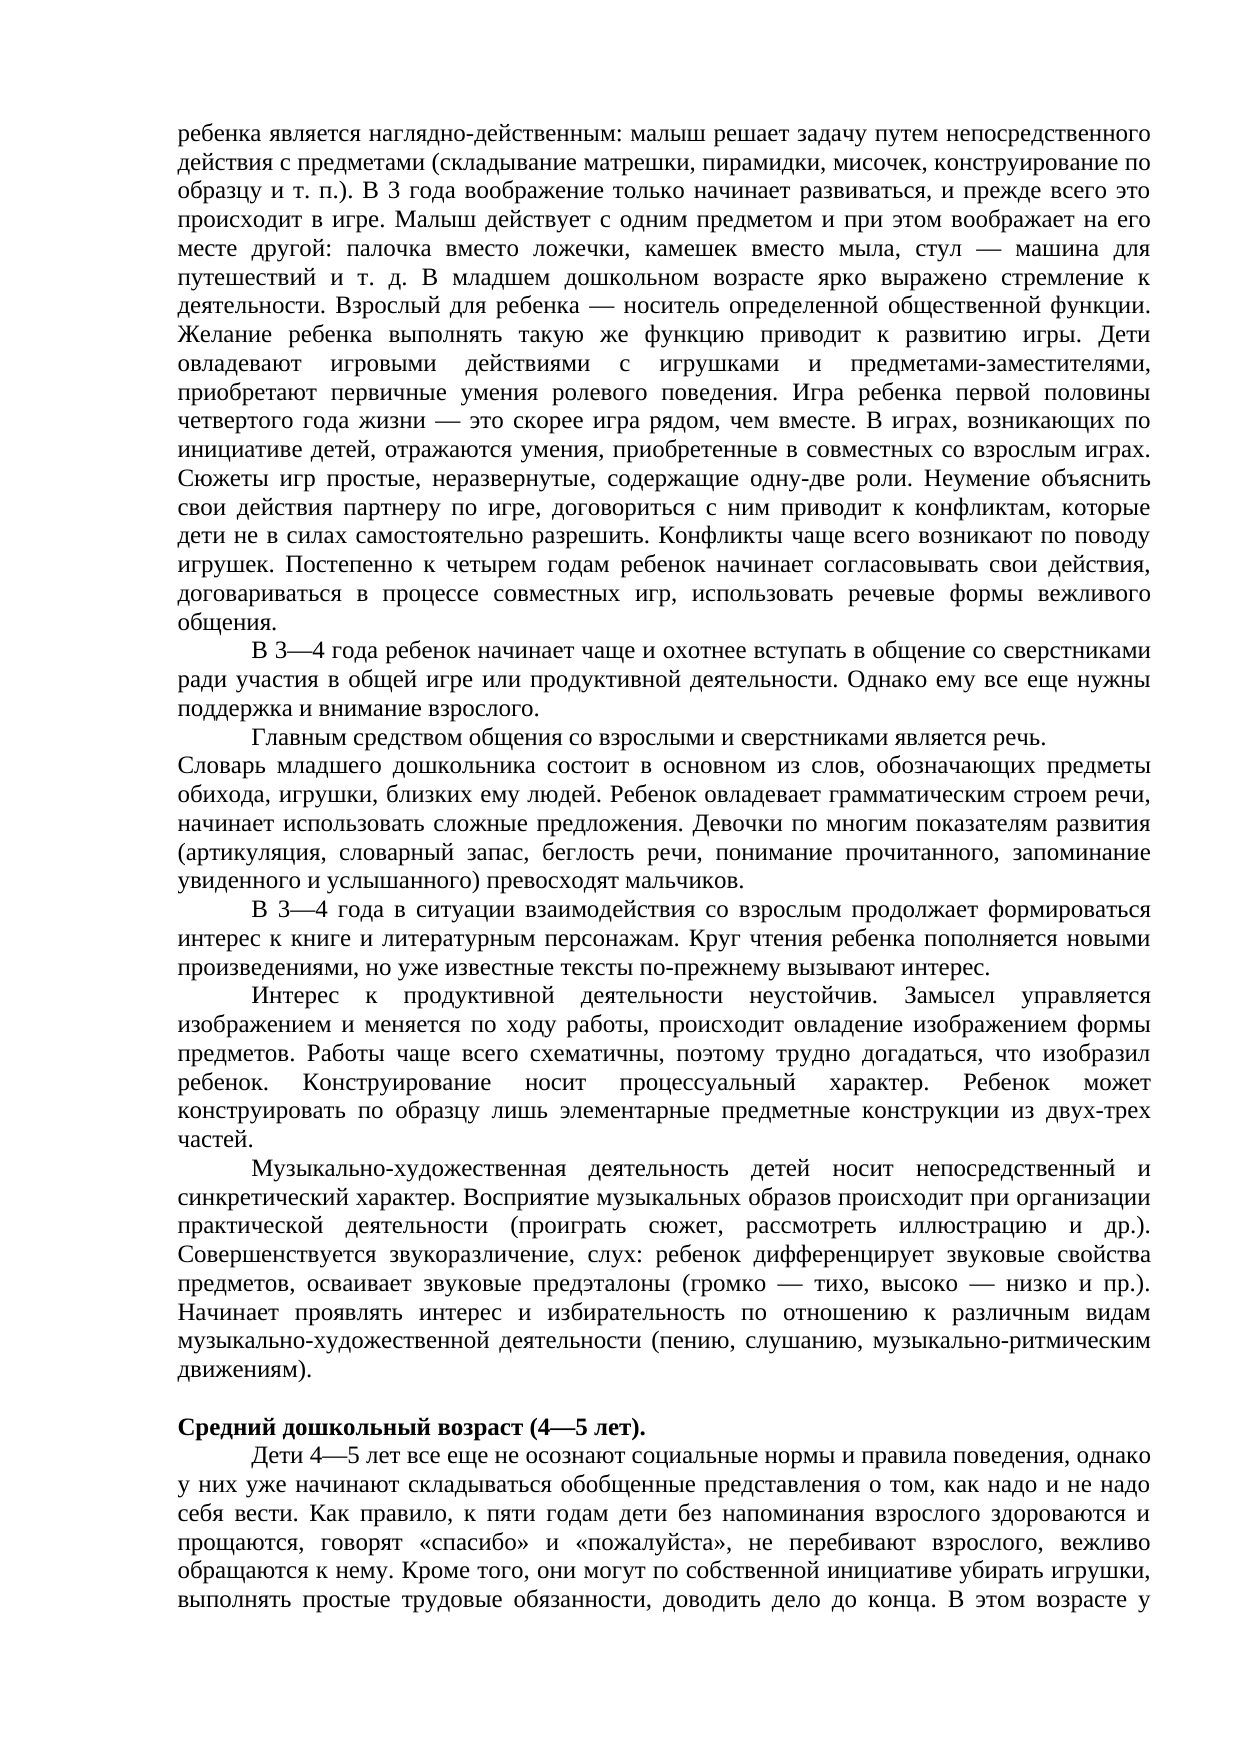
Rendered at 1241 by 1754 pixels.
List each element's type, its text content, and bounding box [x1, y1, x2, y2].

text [177, 118, 1152, 636]
text В 3—4 года в ситуации взаимодействия со взрослым продолжает формироваться интерес к книге и литературным персонажам. Круг чтения ребенка пополняется новыми произведениями, но уже известные тексты по-прежнему вызывают интерес. [177, 894, 1152, 981]
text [177, 1441, 1152, 1613]
text Главным средством общения со взрослыми и сверстниками является речь. [177, 722, 1152, 751]
text В 3—4 года ребенок начинает чаще и охотнее вступать в общение со сверстниками ради участия в общей игре или продуктивной деятельности. Однако ему все еще нужны поддержка и внимание взрослого. [177, 636, 1152, 722]
text Музыкально-художественная деятельность детей носит непосредственный и синкретический характер. Восприятие музыкальных образов происходит при организации практической деятельности (проиграть сюжет, рассмотреть иллюстрацию и др.). Совершенствуется звукоразличение, слух: ребенок дифференцирует звуковые свойства предметов, осваивает звуковые предэталоны (громко — тихо, высоко — низко и пр.). Начинает проявлять интерес и избирательность по отношению к различным видам музыкально-художественной деятельности (пению, слушанию, музыкально-ритмическим движениям). [177, 1153, 1152, 1383]
text Интерес к продуктивной деятельности неустойчив. Замысел управляется изображением и меняется по ходу работы, происходит овладение изображением формы предметов. Работы чаще всего схематичны, поэтому трудно догадаться, что изобразил ребенок. Конструирование носит процессуальный характер. Ребенок может конструировать по образцу лишь элементарные предметные конструкции из двух-трех частей. [177, 981, 1152, 1153]
text Словарь младшего дошкольника состоит в основном из слов, обозначающих предметы обихода, игрушки, близких ему людей. Ребенок овладевает грамматическим строем речи, начинает использовать сложные предложения. Девочки по многим показателям развития (артикуляция, словарный запас, беглость речи, понимание прочитанного, запоминание увиденного и услышанного) превосходят мальчиков. [177, 751, 1152, 894]
text Средний дошкольный возраст (4—5 лет). [177, 1412, 1152, 1441]
